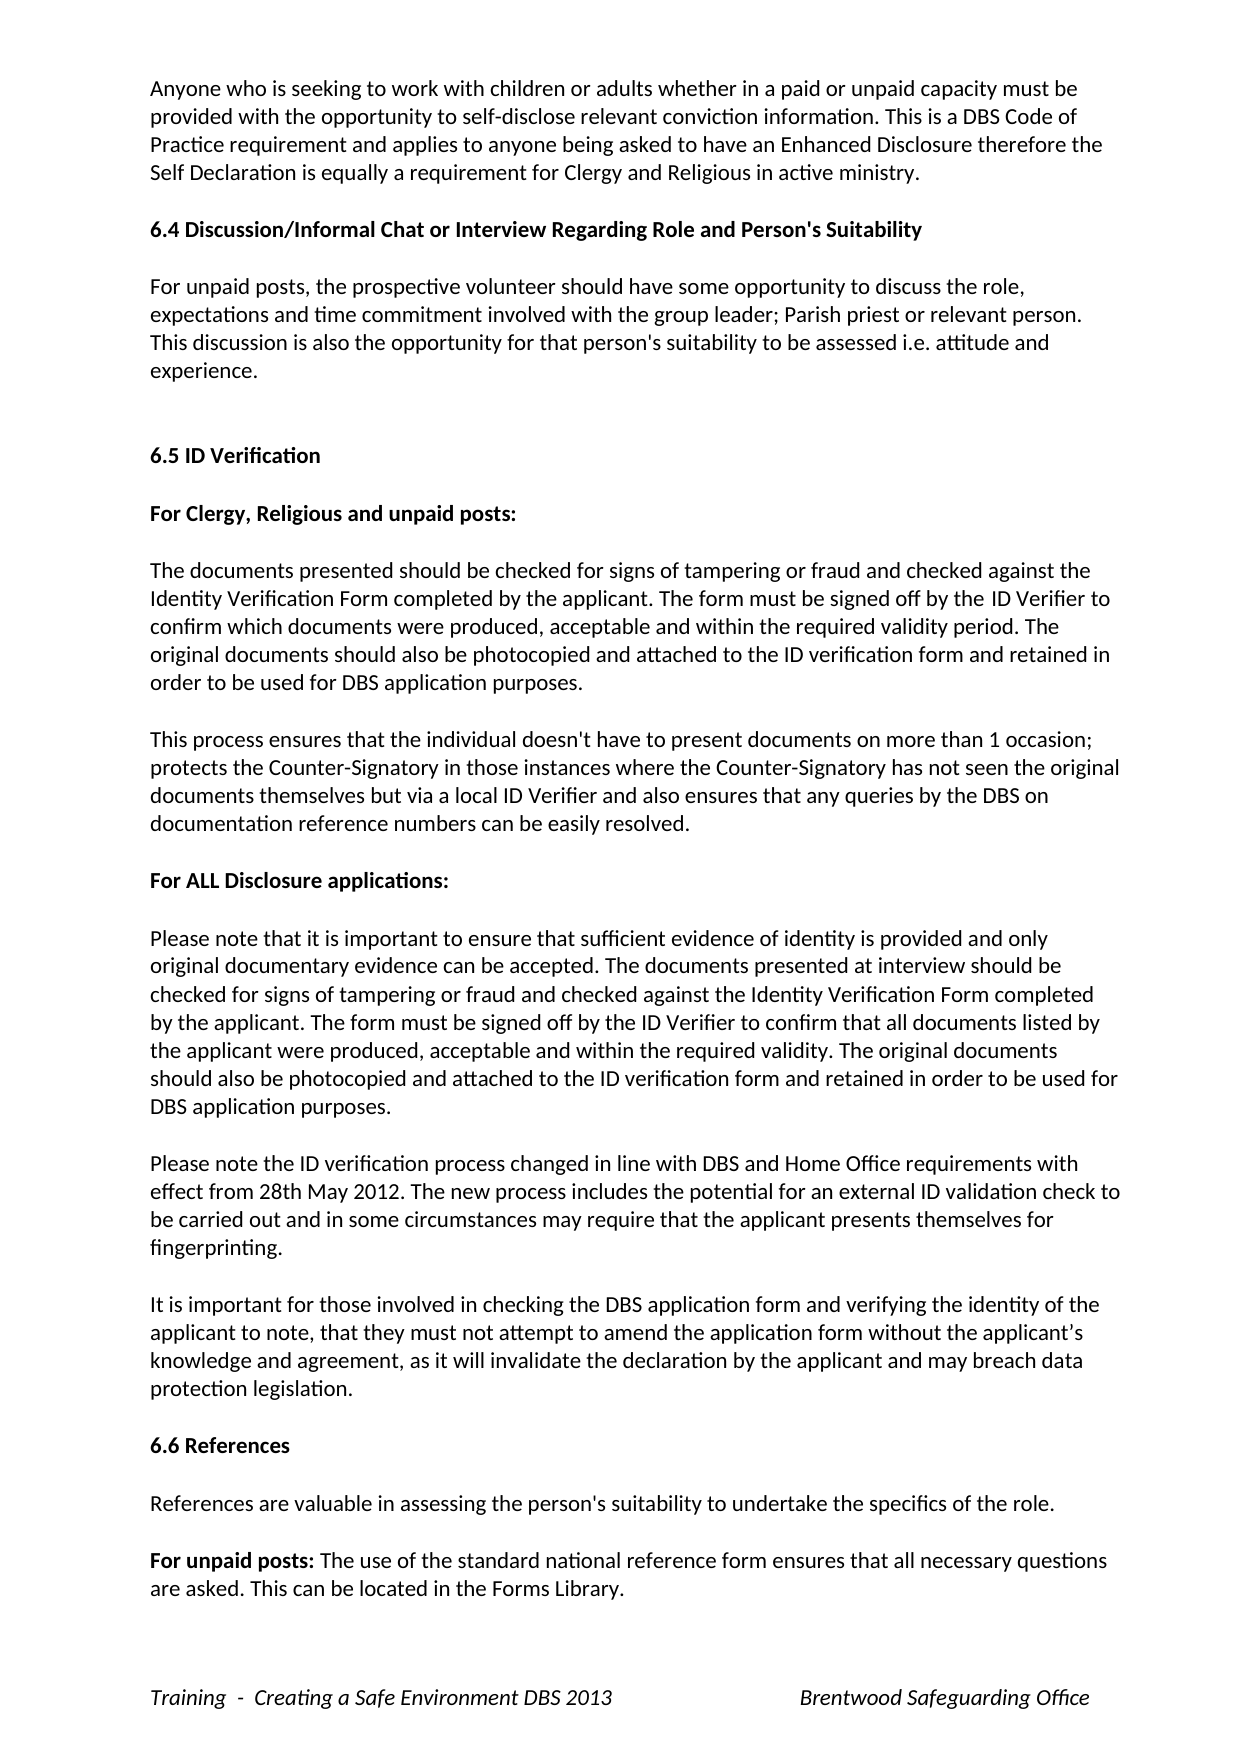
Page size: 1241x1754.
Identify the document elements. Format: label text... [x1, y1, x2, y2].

text For unpaid posts: The use of the standard national reference form ensures that all necessary questions are asked. This can be located in the Forms Library. [150, 1546, 1122, 1602]
text References are valuable in assessing the person's suitability to undertake the specifics of the role. [150, 1489, 1122, 1517]
text Please note the ID verification process changed in line with DBS and Home Office requirements with effect from 28th May 2012. The new process includes the potential for an external ID validation check to be carried out and in some circumstances may require that the applicant presents themselves for fingerprinting. [150, 1149, 1122, 1261]
text 6.5 ID Verification [150, 442, 1122, 469]
text The documents presented should be checked for signs of tampering or fraud and checked against the Identity Verification Form completed by the applicant. The form must be signed off by the ID Verifier to confirm which documents were produced, acceptable and within the required validity period. The original documents should also be photocopied and attached to the ID verification form and retained in order to be used for DBS application purposes. [150, 556, 1122, 696]
text For unpaid posts, the prospective volunteer should have some opportunity to discuss the role, expectations and time commitment involved with the group leader; Parish priest or relevant person. This discussion is also the opportunity for that person's suitability to be assessed i.e. attitude and experience. [150, 272, 1122, 384]
text Please note that it is important to ensure that sufficient evidence of identity is provided and only original documentary evidence can be accepted. The documents presented at interview should be checked for signs of tampering or fraud and checked against the Identity Verification Form completed by the applicant. The form must be signed off by the ID Verifier to confirm that all documents listed by the applicant were produced, acceptable and within the required validity. The original documents should also be photocopied and attached to the ID verification form and retained in order to be used for DBS application purposes. [150, 924, 1122, 1120]
text For Clergy, Religious and unpaid posts: [150, 499, 1122, 527]
text 6.4 Discussion/Informal Chat or Interview Regarding Role and Person's Suitability [150, 215, 1122, 243]
text 6.6 References [150, 1431, 1122, 1459]
text For ALL Disclosure applications: [150, 866, 1122, 894]
text This process ensures that the individual doesn't have to present documents on more than 1 occasion; protects the Counter-Signatory in those instances where the Counter-Signatory has not seen the original documents themselves but via a local ID Verifier and also ensures that any queries by the DBS on documentation reference numbers can be easily resolved. [150, 725, 1122, 837]
text It is important for those involved in checking the DBS application form and verifying the identity of the applicant to note, that they must not attempt to amend the application form without the applicant’s knowledge and agreement, as it will invalidate the declaration by the applicant and may breach data protection legislation. [150, 1290, 1122, 1402]
text Anyone who is seeking to work with children or adults whether in a paid or unpaid capacity must be provided with the opportunity to self-disclose relevant conviction information. This is a DBS Code of Practice requirement and applies to anyone being asked to have an Enhanced Disclosure therefore the Self Declaration is equally a requirement for Clergy and Religious in active ministry. [150, 74, 1122, 186]
